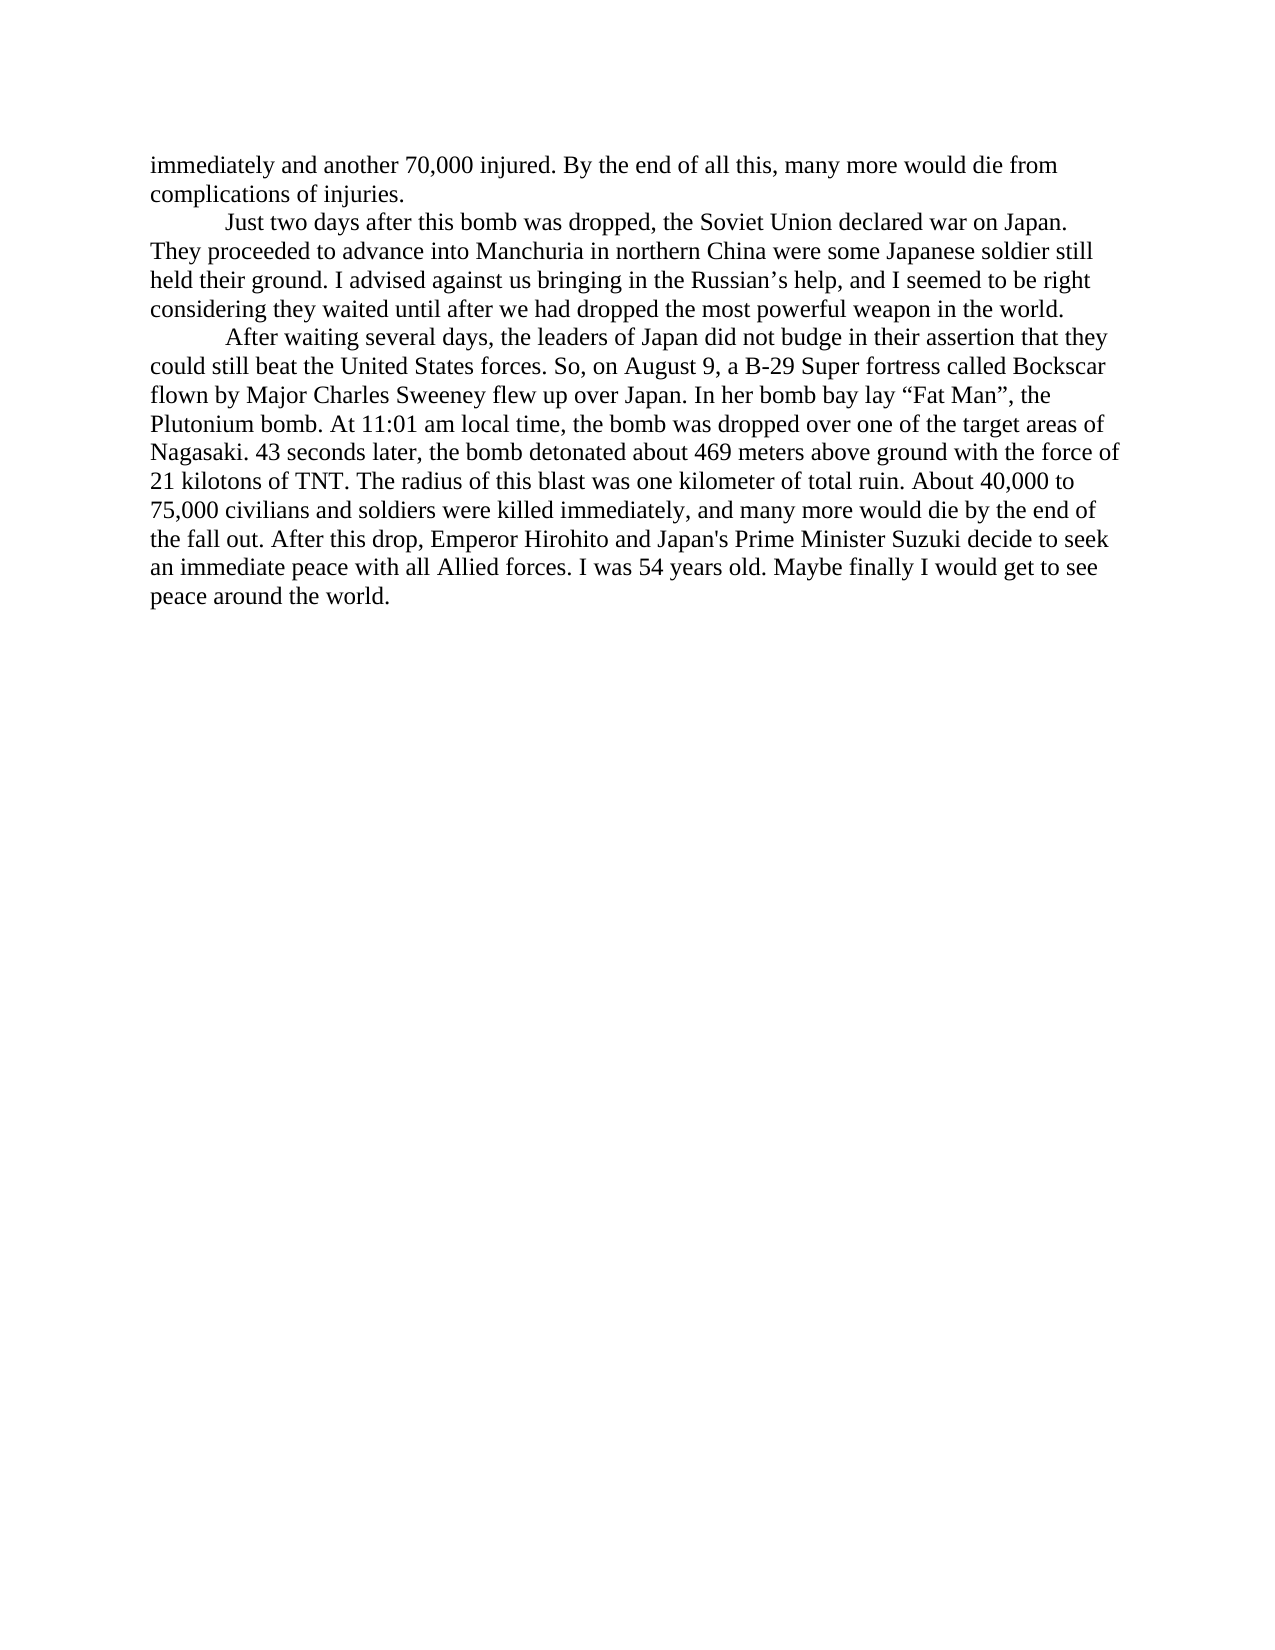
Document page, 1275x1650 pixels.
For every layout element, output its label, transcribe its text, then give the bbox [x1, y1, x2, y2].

text After waiting several days, the leaders of Japan did not budge in their assertion that they could still beat the United States forces. So, on August 9, a B-29 Super fortress called Bockscar flown by Major Charles Sweeney flew up over Japan. In her bomb bay lay “Fat Man”, the Plutonium bomb. At 11:01 am local time, the bomb was dropped over one of the target areas of Nagasaki. 43 seconds later, the bomb detonated about 469 meters above ground with the force of 21 kilotons of TNT. The radius of this blast was one kilometer of total ruin. About 40,000 to 75,000 civilians and soldiers were killed immediately, and many more would die by the end of the fall out. After this drop, Emperor Hirohito and Japan's Prime Minister Suzuki decide to seek an immediate peace with all Allied forces. I was 54 years old. Maybe finally I would get to see peace around the world. [150, 322, 1125, 610]
text Just two days after this bomb was dropped, the Soviet Union declared war on Japan. They proceeded to advance into Manchuria in northern China were some Japanese soldier still held their ground. I advised against us bringing in the Russian’s help, and I seemed to be right considering they waited until after we had dropped the most powerful weapon in the world. [150, 207, 1125, 322]
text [150, 150, 1125, 207]
